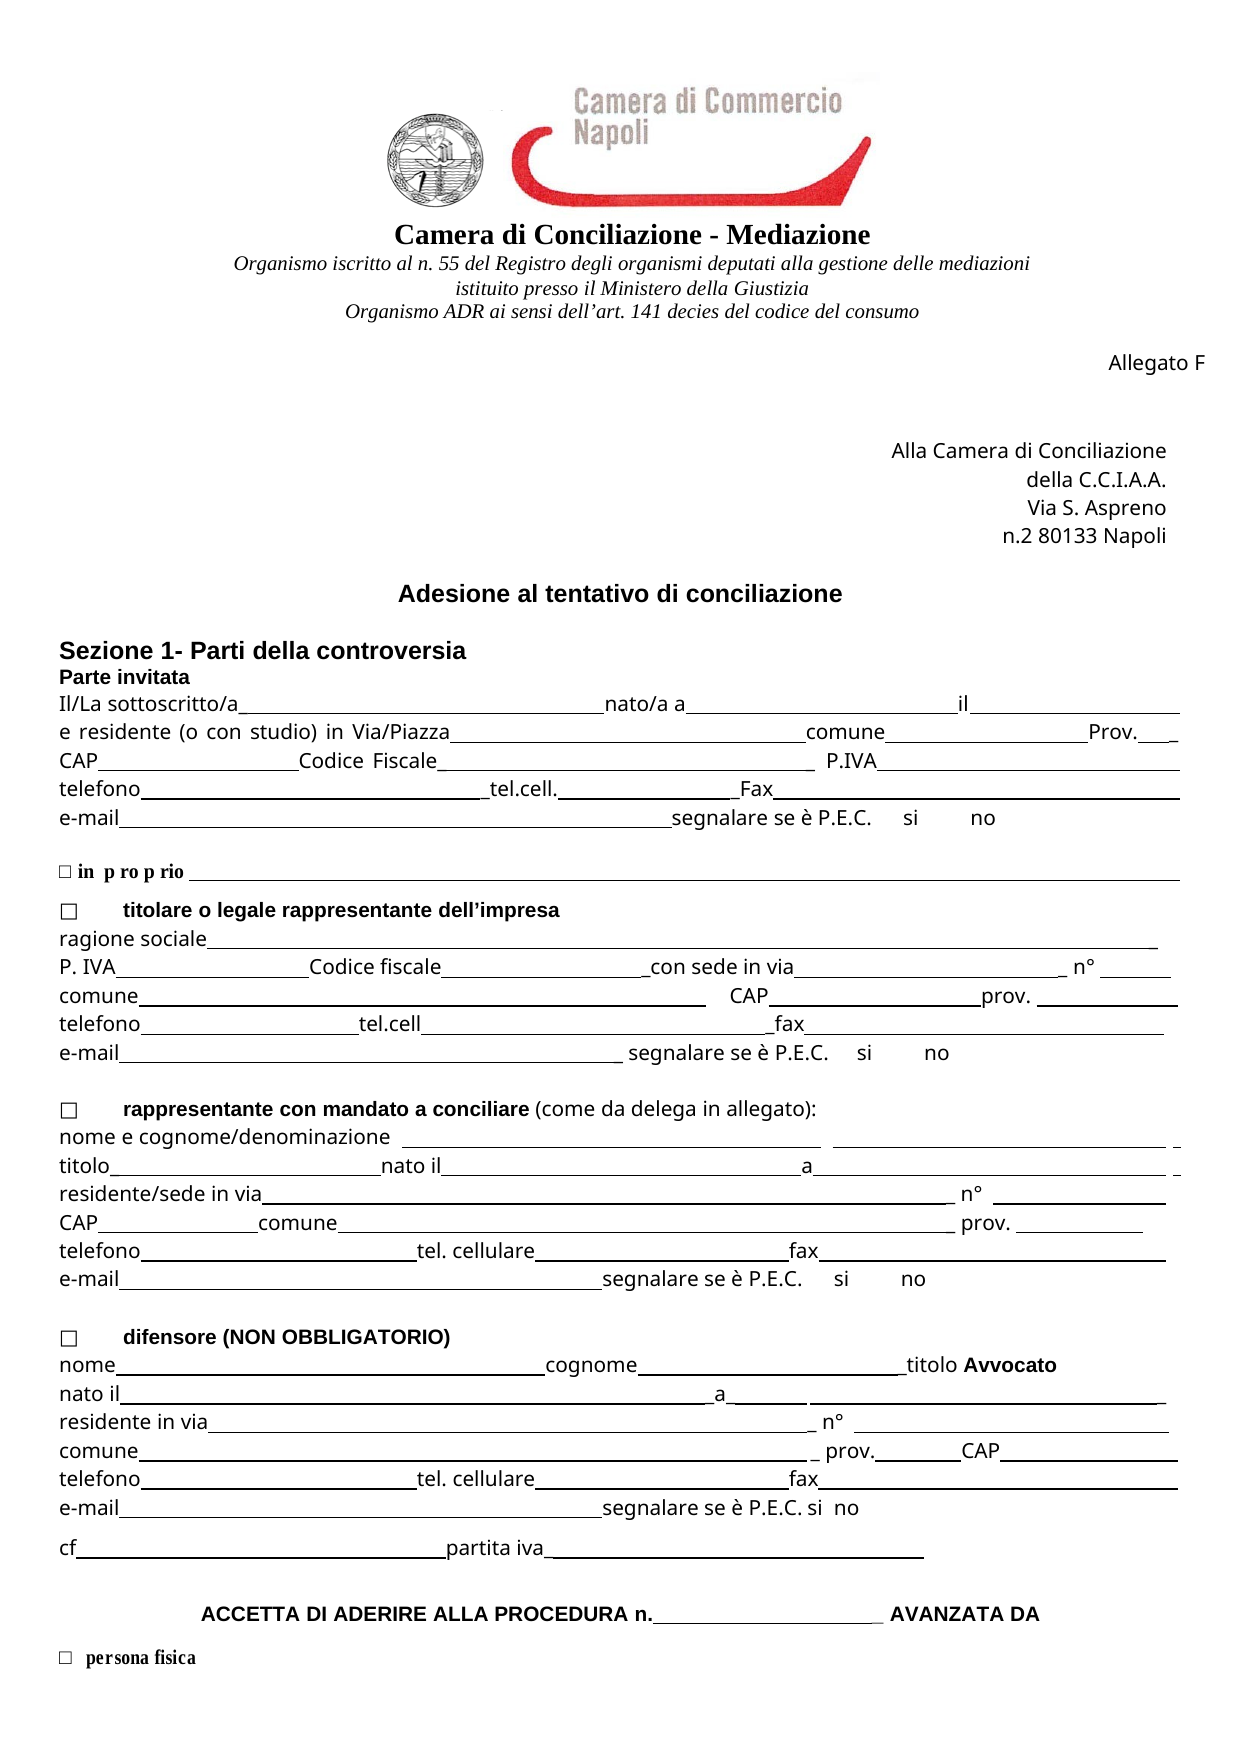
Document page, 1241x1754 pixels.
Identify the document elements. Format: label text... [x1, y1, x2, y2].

text cf partita iva_ [59, 1533, 1215, 1562]
picture [387, 72, 880, 218]
text della C.C.I.A.A. Via S. Aspreno n.2 80133 Napoli [992, 465, 1167, 550]
title Camera di Conciliazione - Mediazione [233, 218, 1031, 251]
text nome e cognome/denominazione titolo_ nato il a residente/sede in via _ n° CAP comune _ prov. telefono tel. cellulare fax e-mail segnalare se è P.E.C. si no [59, 1122, 1181, 1293]
subtitle □ in p ro p rio [59, 859, 1215, 883]
text telefono tel.cell _fax e-mail _ segnalare se è P.E.C. si no [59, 1009, 1164, 1066]
subtitle ACCETTA DI ADERIRE ALLA PROCEDURA n. _ AVANZATA DA [48, 1602, 1193, 1626]
text comune CAP prov. [59, 981, 1215, 1009]
text Alla Camera di Conciliazione [48, 436, 1167, 465]
text ragione sociale _ [59, 924, 1215, 952]
subtitle Parte invitata [59, 665, 1215, 689]
text Il/La sottoscritto/a_ nato/a a il e residente (o con studio) in Via/Piazza comune Prov. _ CAP Codice Fiscale_ _ P.IVA telefono _tel.cell. _Fax e-mail segnalare se è P.E.C. si no [59, 689, 1181, 831]
subtitle difensore (NON OBBLIGATORIO) [59, 1322, 1215, 1350]
text nome cognome _titolo Avvocato [59, 1350, 1215, 1379]
subtitle Adesione al tentativo di conciliazione [209, 579, 1031, 607]
text Allegato F [48, 348, 1205, 376]
text P. IVA Codice fiscale _con sede in via _ n° [59, 952, 1215, 981]
text nato il _a_ _ residente in via _ n° comune _ prov. CAP telefono tel. cellulare fax e-mail segnalare se è P.E.C. si no [59, 1379, 1178, 1521]
text Sezione 1- Parti della controversia [59, 636, 1215, 665]
text Organismo iscritto al n. 55 del Registro degli organismi deputati alla gestione delle mediazioni istituito presso il Ministero della Giustizia [233, 251, 1031, 299]
list persona fisica [59, 1645, 1215, 1669]
list titolare o legale rappresentante dell’impresa [59, 896, 1215, 924]
list rappresentante con mandato a conciliare (come da delega in allegato): [59, 1094, 1215, 1122]
text Organismo ADR ai sensi dell’art. 141 decies del codice del consumo [233, 299, 1031, 323]
